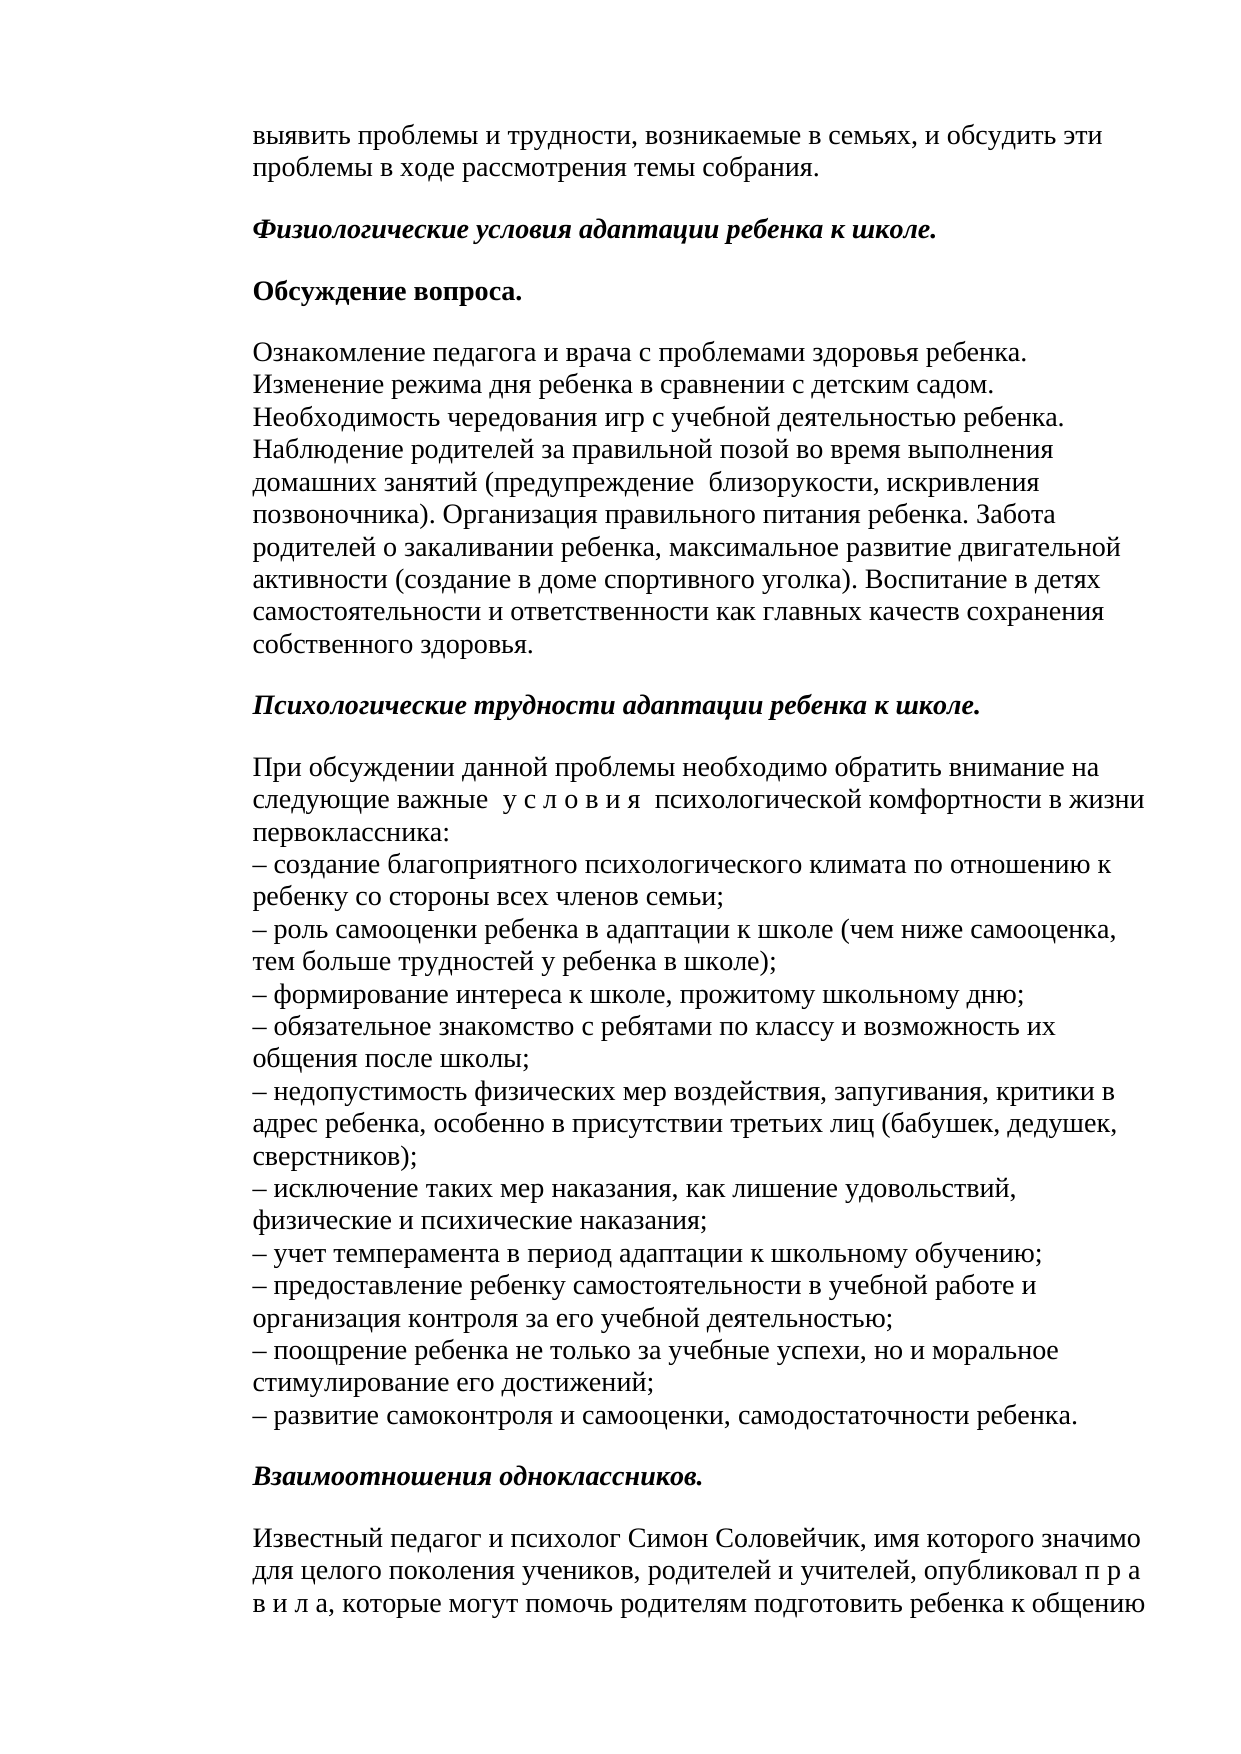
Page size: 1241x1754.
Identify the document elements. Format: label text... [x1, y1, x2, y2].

text Взаимоотношения одноклассников. [252, 1459, 1152, 1492]
text Ознакомление педагога и врача с проблемами здоровья ребенка. Изменение режима дня ребенка в сравнении с детским садом. Необходимость чередования игр с учебной деятельностью ребенка. Наблюдение родителей за правильной позой во время выполнения домашних занятий (предупреждение близорукости, искривления позвоночника). Организация правильного питания ребенка. Забота родителей о закаливании ребенка, максимальное развитие двигательной активности (создание в доме спортивного уголка). Воспитание в детях самостоятельности и ответственности как главных качеств сохранения собственного здоровья. [252, 335, 1152, 659]
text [252, 1521, 1152, 1618]
text Психологические трудности адаптации ребенка к школе. [252, 688, 1152, 721]
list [215, 118, 1152, 183]
text При обсуждении данной проблемы необходимо обратить внимание на следующие важные у с л о в и я психологической комфортности в жизни первоклассника: – создание благоприятного психологического климата по отношению к ребенку со стороны всех членов семьи; – роль самооценки ребенка в адаптации к школе (чем ниже самооценка, тем больше трудностей у ребенка в школе); – формирование интереса к школе, прожитому школьному дню; – обязательное знакомство с ребятами по классу и возможность их общения после школы; – недопустимость физических мер воздействия, запугивания, критики в адрес ребенка, особенно в присутствии третьих лиц (бабушек, дедушек, сверстников); – исключение таких мер наказания, как лишение удовольствий, физические и психические наказания; – учет темперамента в период адаптации к школьному обучению; – предоставление ребенку самостоятельности в учебной работе и организация контроля за его учебной деятельностью; – поощрение ребенка не только за учебные успехи, но и моральное стимулирование его достижений; – развитие самоконтроля и самооценки, самодостаточности ребенка. [252, 750, 1152, 1430]
text Обсуждение вопроса. [252, 274, 1152, 306]
text Физиологические условия адаптации ребенка к школе. [252, 212, 1152, 244]
